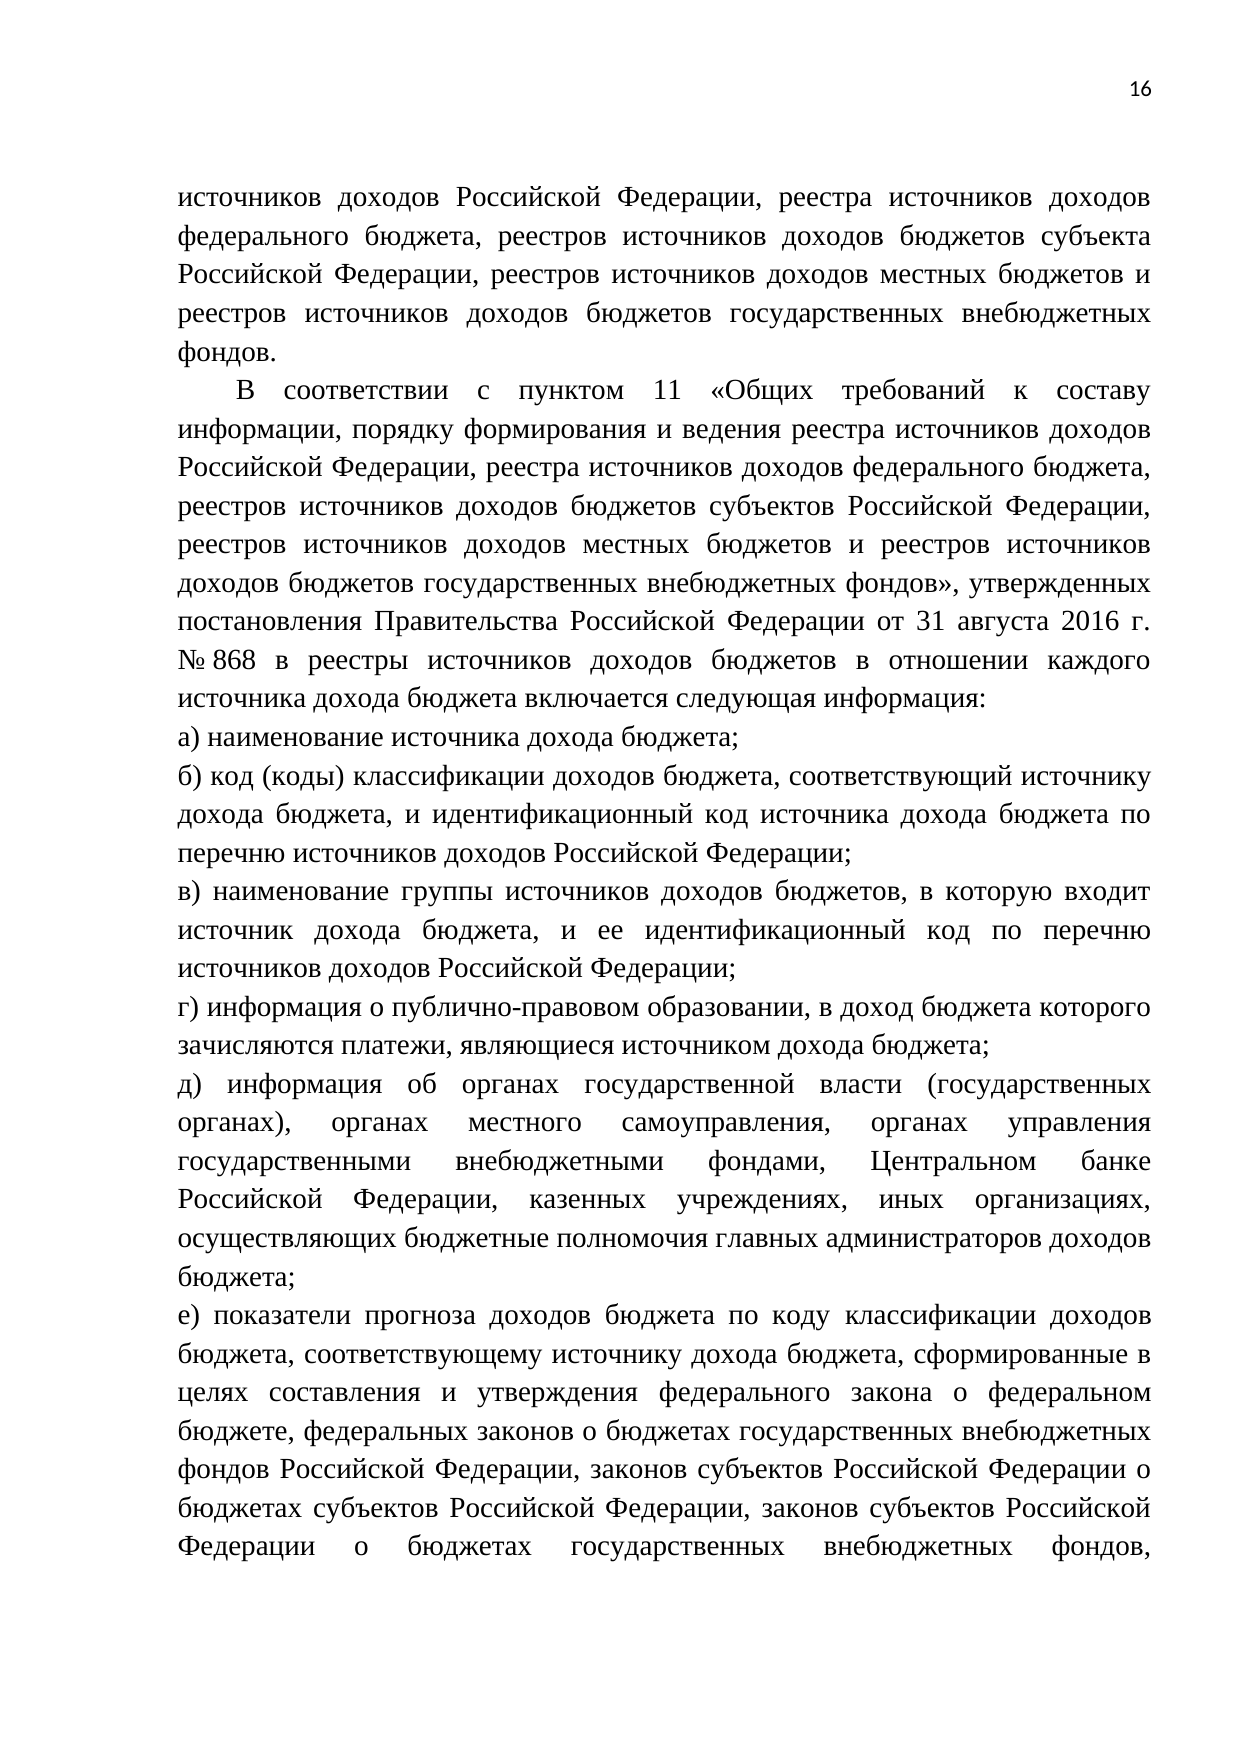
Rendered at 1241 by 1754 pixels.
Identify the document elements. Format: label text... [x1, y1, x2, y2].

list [177, 1297, 1152, 1562]
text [177, 179, 1152, 367]
list б) код (коды) классификации доходов бюджета, соответствующий источнику дохода бюджета, и идентификационный код источника дохода бюджета по перечню источников доходов Российской Федерации; [177, 758, 1152, 868]
list г) информация о публично-правовом образовании, в доход бюджета которого зачисляются платежи, являющиеся источником дохода бюджета; [177, 989, 1152, 1061]
list в) наименование группы источников доходов бюджетов, в которую входит источник дохода бюджета, и ее идентификационный код по перечню источников доходов Российской Федерации; [177, 873, 1152, 984]
text В соответствии с пунктом 11 «Общих требований к составу информации, порядку формирования и ведения реестра источников доходов Российской Федерации, реестра источников доходов федерального бюджета, реестров источников доходов бюджетов субъектов Российской Федерации, реестров источников доходов местных бюджетов и реестров источников доходов бюджетов государственных внебюджетных фондов», утвержденных постановления Правительства Российской Федерации от 31 августа 2016 г. № 868 в реестры источников доходов бюджетов в отношении каждого источника дохода бюджета включается следующая информация: [177, 372, 1152, 714]
text а) наименование источника дохода бюджета; [177, 719, 1152, 753]
list д) информация об органах государственной власти (государственных органах), органах местного самоуправления, органах управления государственными внебюджетными фондами, Центральном банке Российской Федерации, казенных учреждениях, иных организациях, осуществляющих бюджетные полномочия главных администраторов доходов бюджета; [177, 1066, 1152, 1292]
